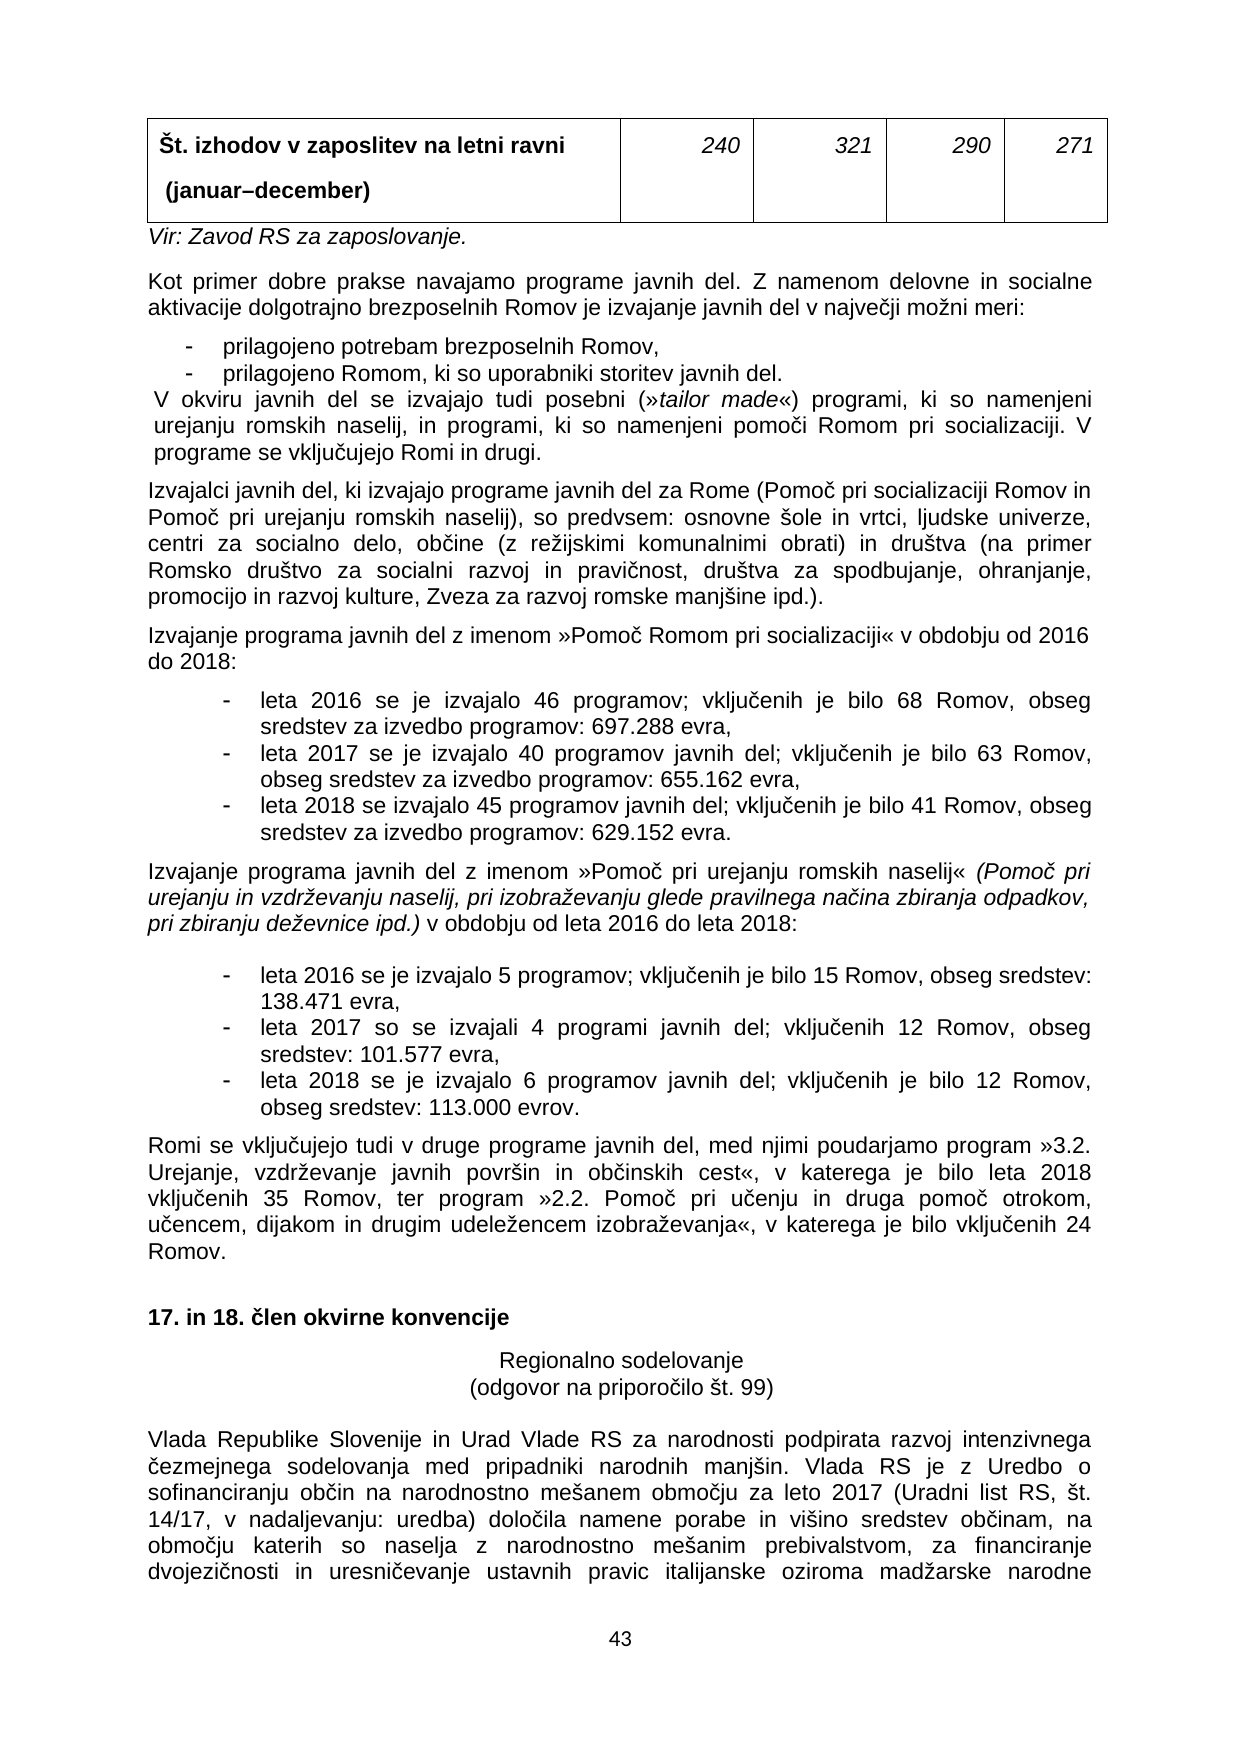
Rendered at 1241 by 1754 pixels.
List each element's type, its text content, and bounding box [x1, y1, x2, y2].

list leta 2017 se je izvajalo 40 programov javnih del; vključenih je bilo 63 Romov, obseg sredstev za izvedbo programov: 655.162 evra, [223, 740, 1092, 792]
table_cell Št. izhodov v zaposlitev na letni ravni (januar–december) [148, 119, 620, 222]
table_cell 240 [621, 119, 753, 222]
text 17. in 18. člen okvirne konvencije [148, 1306, 1092, 1331]
list leta 2017 so se izvajali 4 programi javnih del; vključenih 12 Romov, obseg sredstev: 101.577 evra, [223, 1014, 1092, 1067]
list leta 2018 se je izvajalo 6 programov javnih del; vključenih je bilo 12 Romov, obseg sredstev: 113.000 evrov. [223, 1067, 1092, 1120]
table_cell 321 [754, 119, 886, 222]
list leta 2016 se je izvajalo 46 programov; vključenih je bilo 68 Romov, obseg sredstev za izvedbo programov: 697.288 evra, [223, 687, 1092, 740]
text Kot primer dobre prakse navajamo programe javnih del. Z namenom delovne in socialne aktivacije dolgotrajno brezposelnih Romov je izvajanje javnih del v največji možni meri: [148, 268, 1092, 321]
text Izvajanje programa javnih del z imenom »Pomoč Romom pri socializaciji« v obdobju od 2016 do 2018: [148, 622, 1092, 674]
text Romi se vključujejo tudi v druge programe javnih del, med njimi poudarjamo program »3.2. Urejanje, vzdrževanje javnih površin in občinskih cest«, v katerega je bilo leta 2018 vključenih 35 Romov, ter program »2.2. Pomoč pri učenju in druga pomoč otrokom, učencem, dijakom in drugim udeležencem izobraževanja«, v katerega je bilo vključenih 24 Romov. [148, 1132, 1092, 1264]
list prilagojeno Romom, ki so uporabniki storitev javnih del. [185, 359, 1092, 386]
text Regionalno sodelovanje [150, 1347, 1092, 1374]
table_cell 271 [1005, 119, 1107, 222]
text V okviru javnih del se izvajajo tudi posebni (»tailor made«) programi, ki so namenjeni urejanju romskih naselij, in programi, ki so namenjeni pomoči Romom pri socializaciji. V programe se vključujejo Romi in drugi. [153, 386, 1092, 465]
list leta 2018 se izvajalo 45 programov javnih del; vključenih je bilo 41 Romov, obseg sredstev za izvedbo programov: 629.152 evra. [223, 792, 1092, 845]
text Izvajalci javnih del, ki izvajajo programe javnih del za Rome (Pomoč pri socializaciji Romov in Pomoč pri urejanju romskih naselij), so predvsem: osnovne šole in vrtci, ljudske univerze, centri za socialno delo, občine (z režijskimi komunalnimi obrati) in društva (na primer Romsko društvo za socialni razvoj in pravičnost, društva za spodbujanje, ohranjanje, promocijo in razvoj kulture, Zveza za razvoj romske manjšine ipd.). [148, 477, 1092, 609]
table_cell 290 [887, 119, 1004, 222]
text Izvajanje programa javnih del z imenom »Pomoč pri urejanju romskih naselij« (Pomoč pri urejanju in vzdrževanju naselij, pri izobraževanju glede pravilnega načina zbiranja odpadkov, pri zbiranju deževnice ipd.) v obdobju od leta 2016 do leta 2018: [148, 858, 1092, 937]
list leta 2016 se je izvajalo 5 programov; vključenih je bilo 15 Romov, obseg sredstev: 138.471 evra, [223, 962, 1092, 1014]
text Vir: Zavod RS za zaposlovanje. [148, 223, 1092, 249]
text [148, 1426, 1092, 1584]
text (odgovor na priporočilo št. 99) [236, 1374, 1007, 1400]
list prilagojeno potrebam brezposelnih Romov, [185, 333, 1092, 359]
